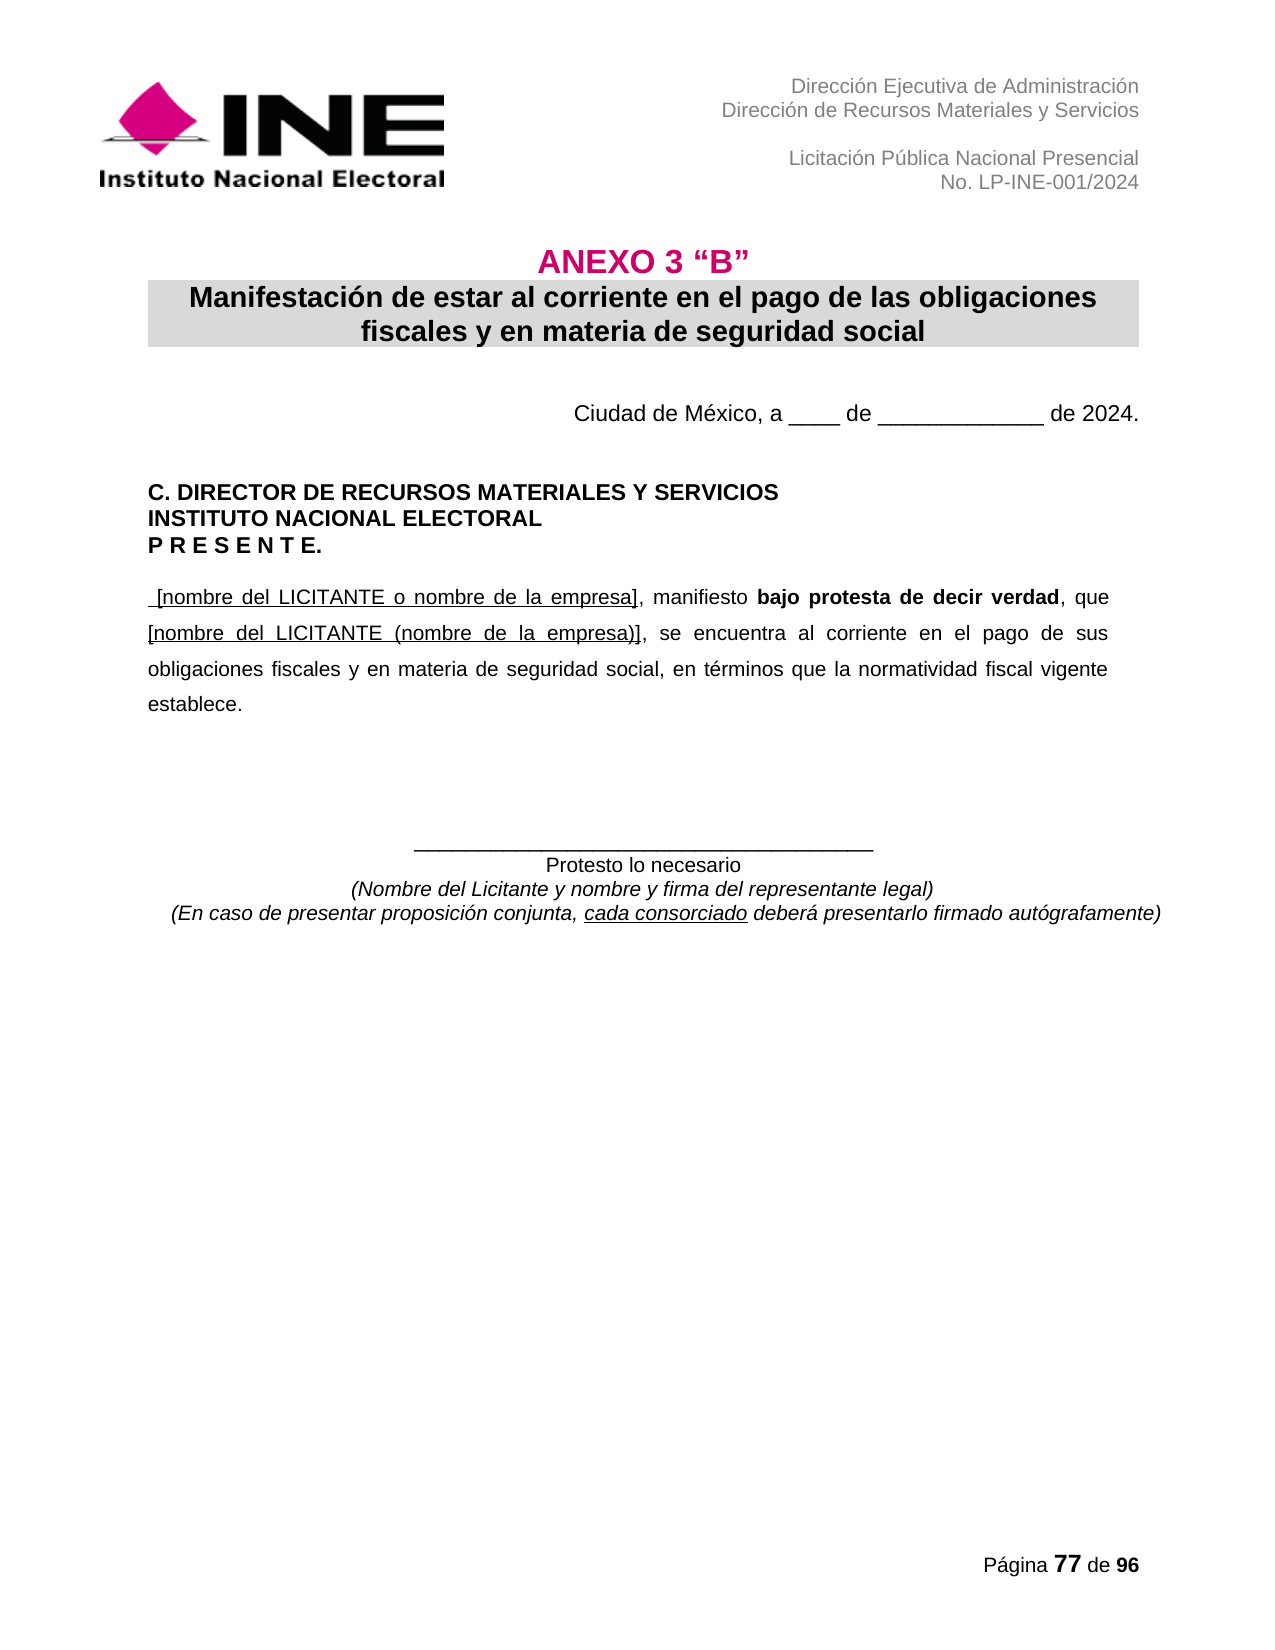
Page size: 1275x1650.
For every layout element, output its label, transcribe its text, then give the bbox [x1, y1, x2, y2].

text ____________________________________ [148, 826, 1139, 853]
subtitle ANEXO 3 “B” [148, 242, 1139, 280]
text Protesto lo necesario [148, 853, 1139, 877]
text (Nombre del Licitante y nombre y firma del representante legal) [148, 877, 1139, 901]
text Ciudad de México, a ____ de _____________ de 2024. [148, 400, 1139, 426]
text INSTITUTO NACIONAL ELECTORAL [148, 505, 1139, 532]
text Manifestación de estar al corriente en el pago de las obligaciones fiscales y en materia de seguridad social [148, 280, 1139, 347]
text C. DIRECTOR DE RECURSOS MATERIALES Y SERVICIOS [148, 479, 1139, 505]
text P R E S E N T E. [148, 532, 1139, 558]
text (En caso de presentar proposición conjunta, cada consorciado deberá presentarlo firmado autógrafamente) [148, 901, 1181, 925]
text [nombre del LICITANTE o nombre de la empresa], manifiesto bajo protesta de decir verdad, que [nombre del LICITANTE (nombre de la empresa)], se encuentra al corriente en el pago de sus obligaciones fiscales y en materia de seguridad social, en términos que la normatividad fiscal vigente establece. [148, 584, 1109, 716]
picture [100, 82, 444, 187]
